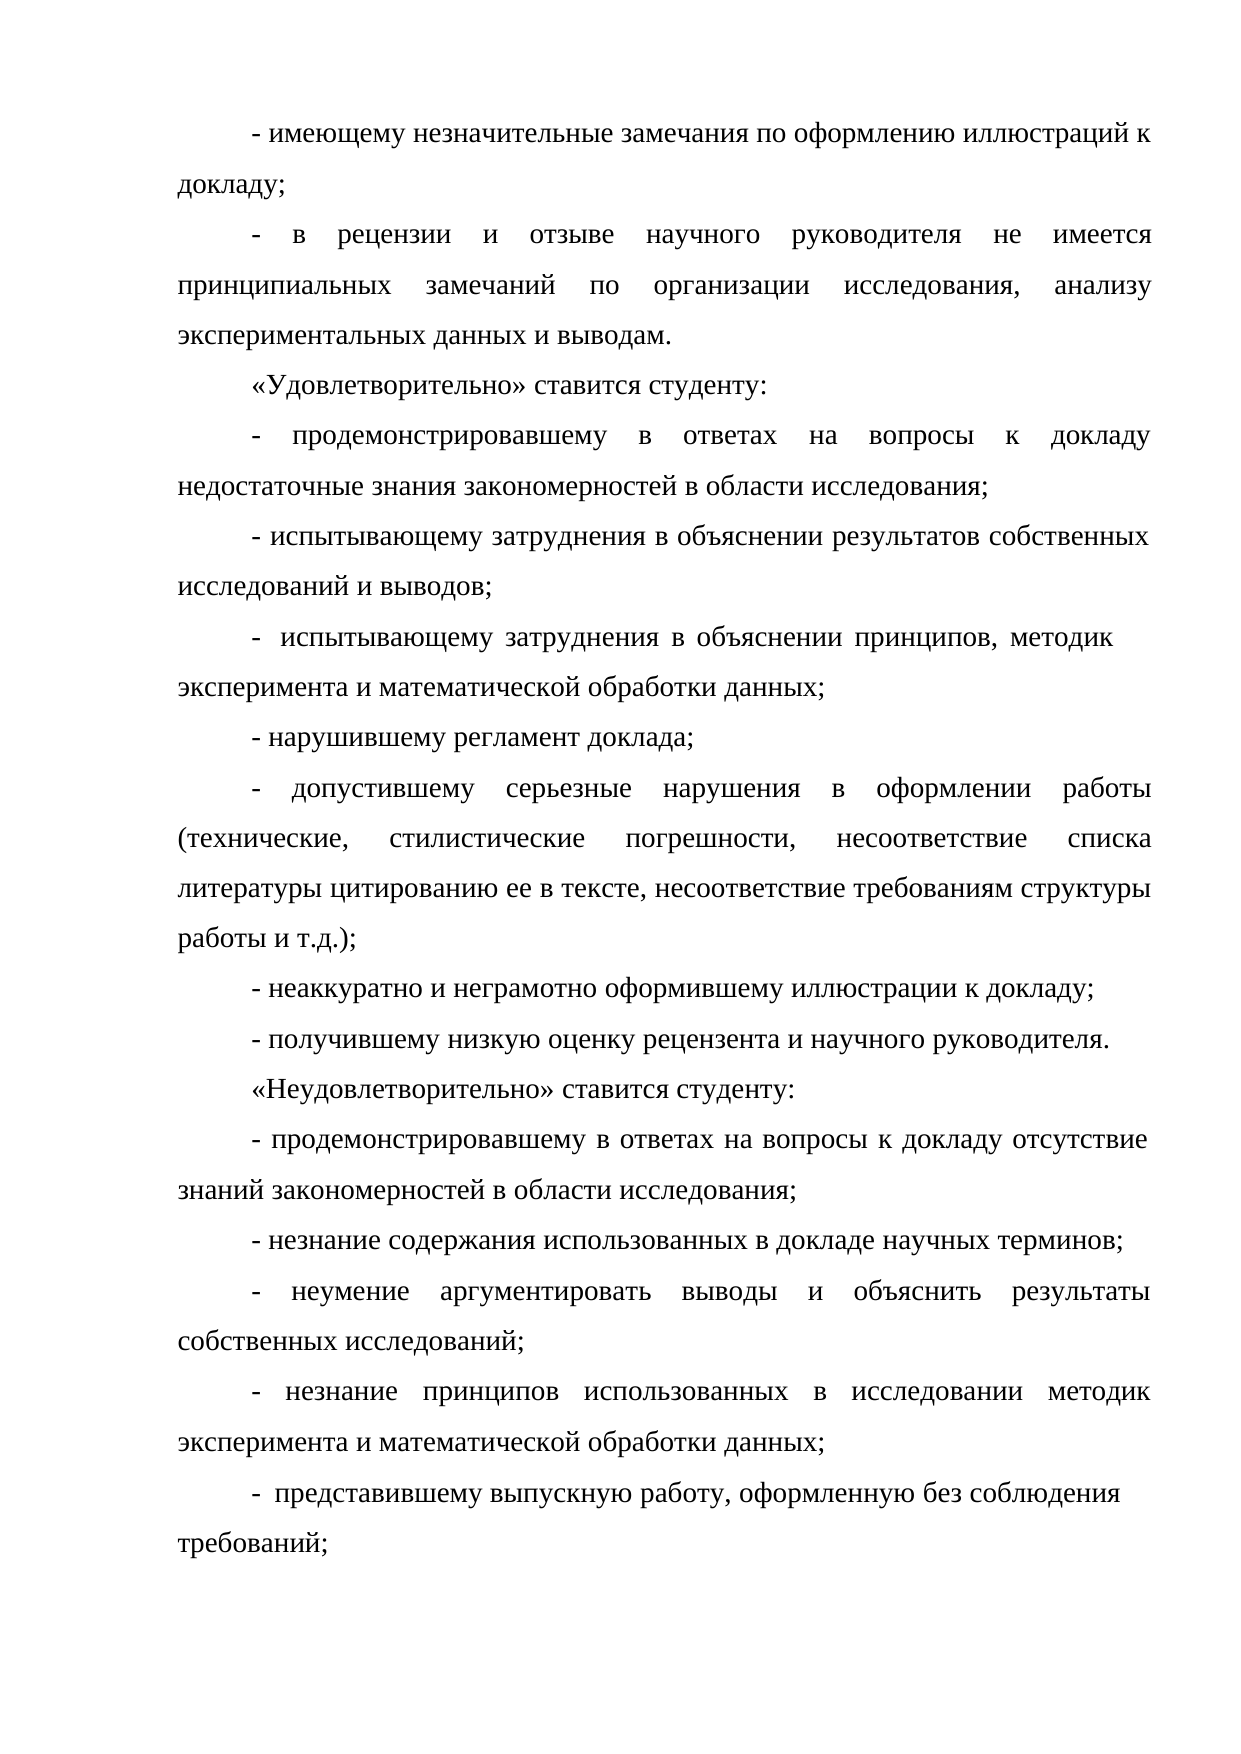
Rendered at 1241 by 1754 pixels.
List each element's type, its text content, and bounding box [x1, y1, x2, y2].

list незнание содержания использованных в докладе научных терминов; [251, 1222, 1169, 1256]
text «Неудовлетворительно» ставится студенту: [251, 1071, 1169, 1105]
list получившему низкую оценку рецензента и научного руководителя. [251, 1021, 1169, 1055]
list представившему выпускную работу, оформленную без соблюдения требований; [177, 1475, 1152, 1558]
list испытывающему затруднения в объяснении результатов собственных исследований и выводов; [177, 518, 1151, 602]
list незнание принципов использованных в исследовании методик эксперимента и математической обработки данных; [177, 1373, 1151, 1458]
list в рецензии и отзыве научного руководителя не имеется принципиальных замечаний по организации исследования, анализу экспериментальных данных и выводам. [177, 217, 1152, 351]
list допустившему серьезные нарушения в оформлении работы (технические, стилистические погрешности, несоответствие списка литературы цитированию ее в тексте, несоответствие требованиям структуры работы и т.д.); [177, 770, 1152, 954]
list продемонстрировавшему в ответах на вопросы к докладу отсутствие знаний закономерностей в области исследования; [177, 1122, 1151, 1206]
list неумение аргументировать выводы и объяснить результаты собственных исследований; [177, 1273, 1151, 1357]
list испытывающему затруднения в объяснении принципов, методик эксперимента и математической обработки данных; [177, 619, 1152, 703]
list неаккуратно и неграмотно оформившему иллюстрации к докладу; [251, 971, 1169, 1004]
text «Удовлетворительно» ставится студенту: [251, 367, 1169, 401]
list имеющему незначительные замечания по оформлению иллюстраций к докладу; [177, 115, 1151, 199]
list нарушившему регламент доклада; [251, 720, 1169, 753]
list продемонстрировавшему в ответах на вопросы к докладу недостаточные знания закономерностей в области исследования; [177, 417, 1152, 501]
